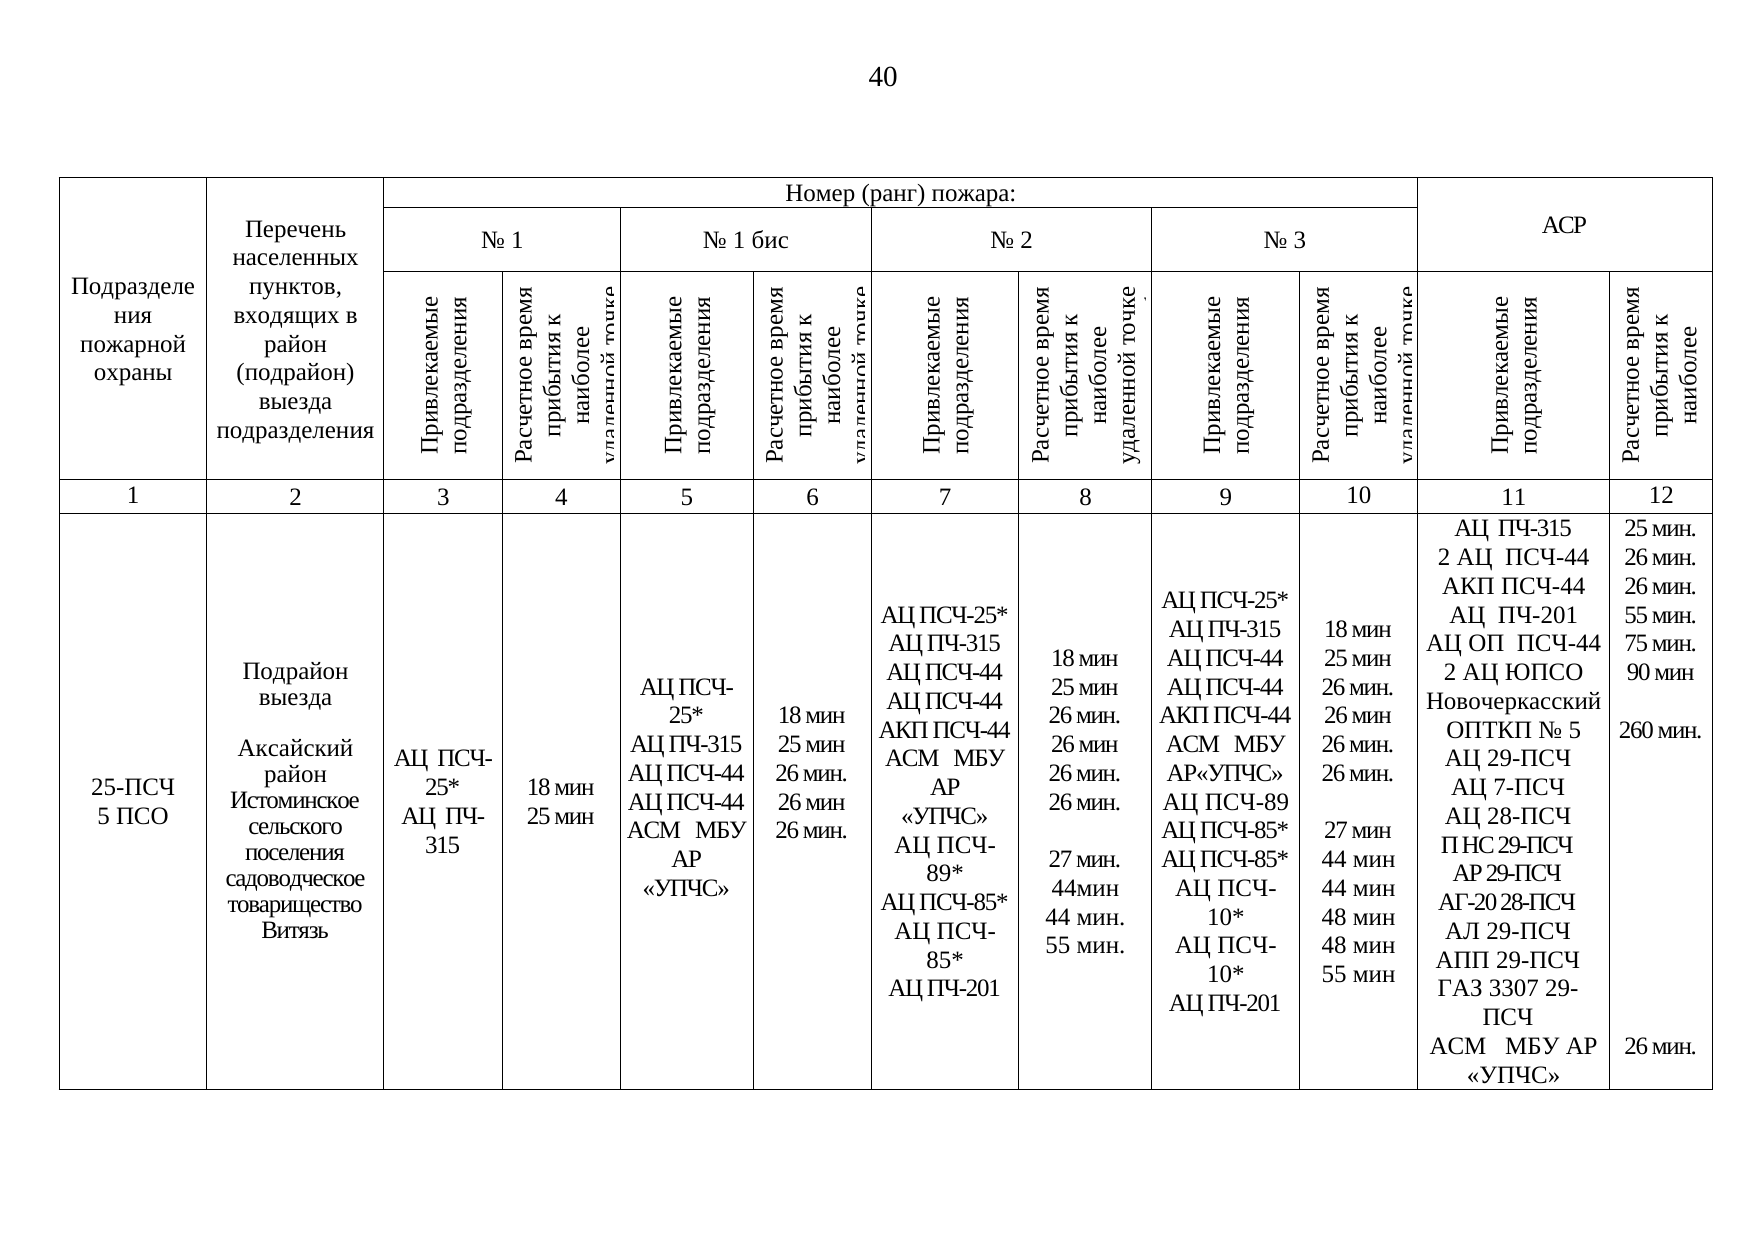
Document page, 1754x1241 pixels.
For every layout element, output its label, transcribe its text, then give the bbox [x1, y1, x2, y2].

table_header Номер (ранг) пожара: [384, 178, 1417, 207]
table_cell № 2 [872, 208, 1151, 271]
table_header Подразделения пожарной охраны [60, 178, 206, 479]
table_cell АЦ ПСЧ-25* АЦ ПЧ-315 АЦ ПСЧ-44 АЦ ПСЧ-44 АСМ МБУ АР «УПЧС» [621, 514, 753, 1088]
table_cell 3 [384, 480, 502, 512]
table_cell Привлекаемые подразделения [384, 272, 502, 479]
table_cell 18 мин 25 мин 26 мин. 26 мин 26 мин. [754, 514, 871, 1088]
table_cell 7 [872, 480, 1018, 512]
table_cell АЦ ПСЧ-25* АЦ ПЧ-315 [384, 514, 502, 1088]
table_header Перечень населенных пунктов, входящих в район (подрайон) выезда подразделения [207, 178, 383, 479]
table_cell № 1 [384, 208, 620, 271]
table_header АСР [1418, 178, 1712, 271]
table_cell 8 [1019, 480, 1151, 512]
table_cell 4 [503, 480, 620, 512]
table_cell 11 [1418, 480, 1609, 512]
table_cell 25-ПСЧ 5 ПСО [60, 514, 206, 1088]
table_cell Расчетное время прибытия к наиболее удаленной точке района выезда1 [754, 272, 871, 479]
table_cell АЦ ПСЧ-25* АЦ ПЧ-315 АЦ ПСЧ-44 АЦ ПСЧ-44 АКП ПСЧ-44 АСМ МБУ АР«УПЧС» АЦ ПСЧ-89 АЦ ПСЧ-85* АЦ ПСЧ-85* АЦ ПСЧ-10* АЦ ПСЧ-10* АЦ ПЧ-201 [1152, 514, 1299, 1088]
table_cell 12 [1610, 480, 1712, 512]
table_cell 5 [621, 480, 753, 512]
table_cell 9 [1152, 480, 1299, 512]
table_cell № 3 [1152, 208, 1417, 271]
table_cell № 1 бис [621, 208, 871, 271]
table_cell АЦ ПСЧ-25* АЦ ПЧ-315 АЦ ПСЧ-44 АЦ ПСЧ-44 АКП ПСЧ-44 АСМ МБУ АР «УПЧС» АЦ ПСЧ-89* АЦ ПСЧ-85* АЦ ПСЧ-85* АЦ ПЧ-201 [872, 514, 1018, 1088]
table_cell 18 мин 25 мин 26 мин. 26 мин 26 мин. 26 мин. 27 мин 44 мин 44 мин 48 мин 48 мин 55 мин [1300, 514, 1417, 1088]
table_cell Расчетное время прибытия к наиболее удаленной точке района выезда1 [1610, 272, 1712, 479]
table_cell 10 [1300, 480, 1417, 512]
table_cell Привлекаемые подразделения [872, 272, 1018, 479]
table_cell Подрайон выезда Аксайский район Истоминское сельского поселения садоводческое товарищество Витязь [207, 514, 383, 1088]
table_cell Привлекаемые подразделения [1418, 272, 1609, 479]
table_cell Расчетное время прибытия к наиболее удаленной точке района выезда1 [503, 272, 620, 479]
table_cell АЦ ПЧ-315 2 АЦ ПСЧ-44 АКП ПСЧ-44 АЦ ПЧ-201 АЦ ОП ПСЧ-44 2 АЦ ЮПСО Новочеркасский ОПТКП № 5 АЦ 29-ПСЧ АЦ 7-ПСЧ АЦ 28-ПСЧ П НС 29-ПСЧ АР 29-ПСЧ АГ-20 28-ПСЧ АЛ 29-ПСЧ АПП 29-ПСЧ ГАЗ 3307 29-ПСЧ АСМ МБУ АР «УПЧС» [1418, 514, 1609, 1088]
table_cell 6 [754, 480, 871, 512]
table_cell 25 мин. 26 мин. 26 мин. 55 мин. 75 мин. 90 мин 260 мин. 26 мин. [1610, 514, 1712, 1088]
table_cell 2 [207, 480, 383, 512]
table_cell Привлекаемые подразделения [1152, 272, 1299, 479]
table_cell 18 мин 25 мин [503, 514, 620, 1088]
table_cell Расчетное время прибытия к наиболее удаленной точке района выезда1 [1019, 272, 1151, 479]
table_cell Привлекаемые подразделения [621, 272, 753, 479]
table_cell Расчетное время прибытия к наиболее удаленной точке района выезда1 [1300, 272, 1417, 479]
table_cell 1 [60, 480, 206, 512]
table_cell 18 мин 25 мин 26 мин. 26 мин 26 мин. 26 мин. 27 мин. 44мин 44 мин. 55 мин. [1019, 514, 1151, 1088]
